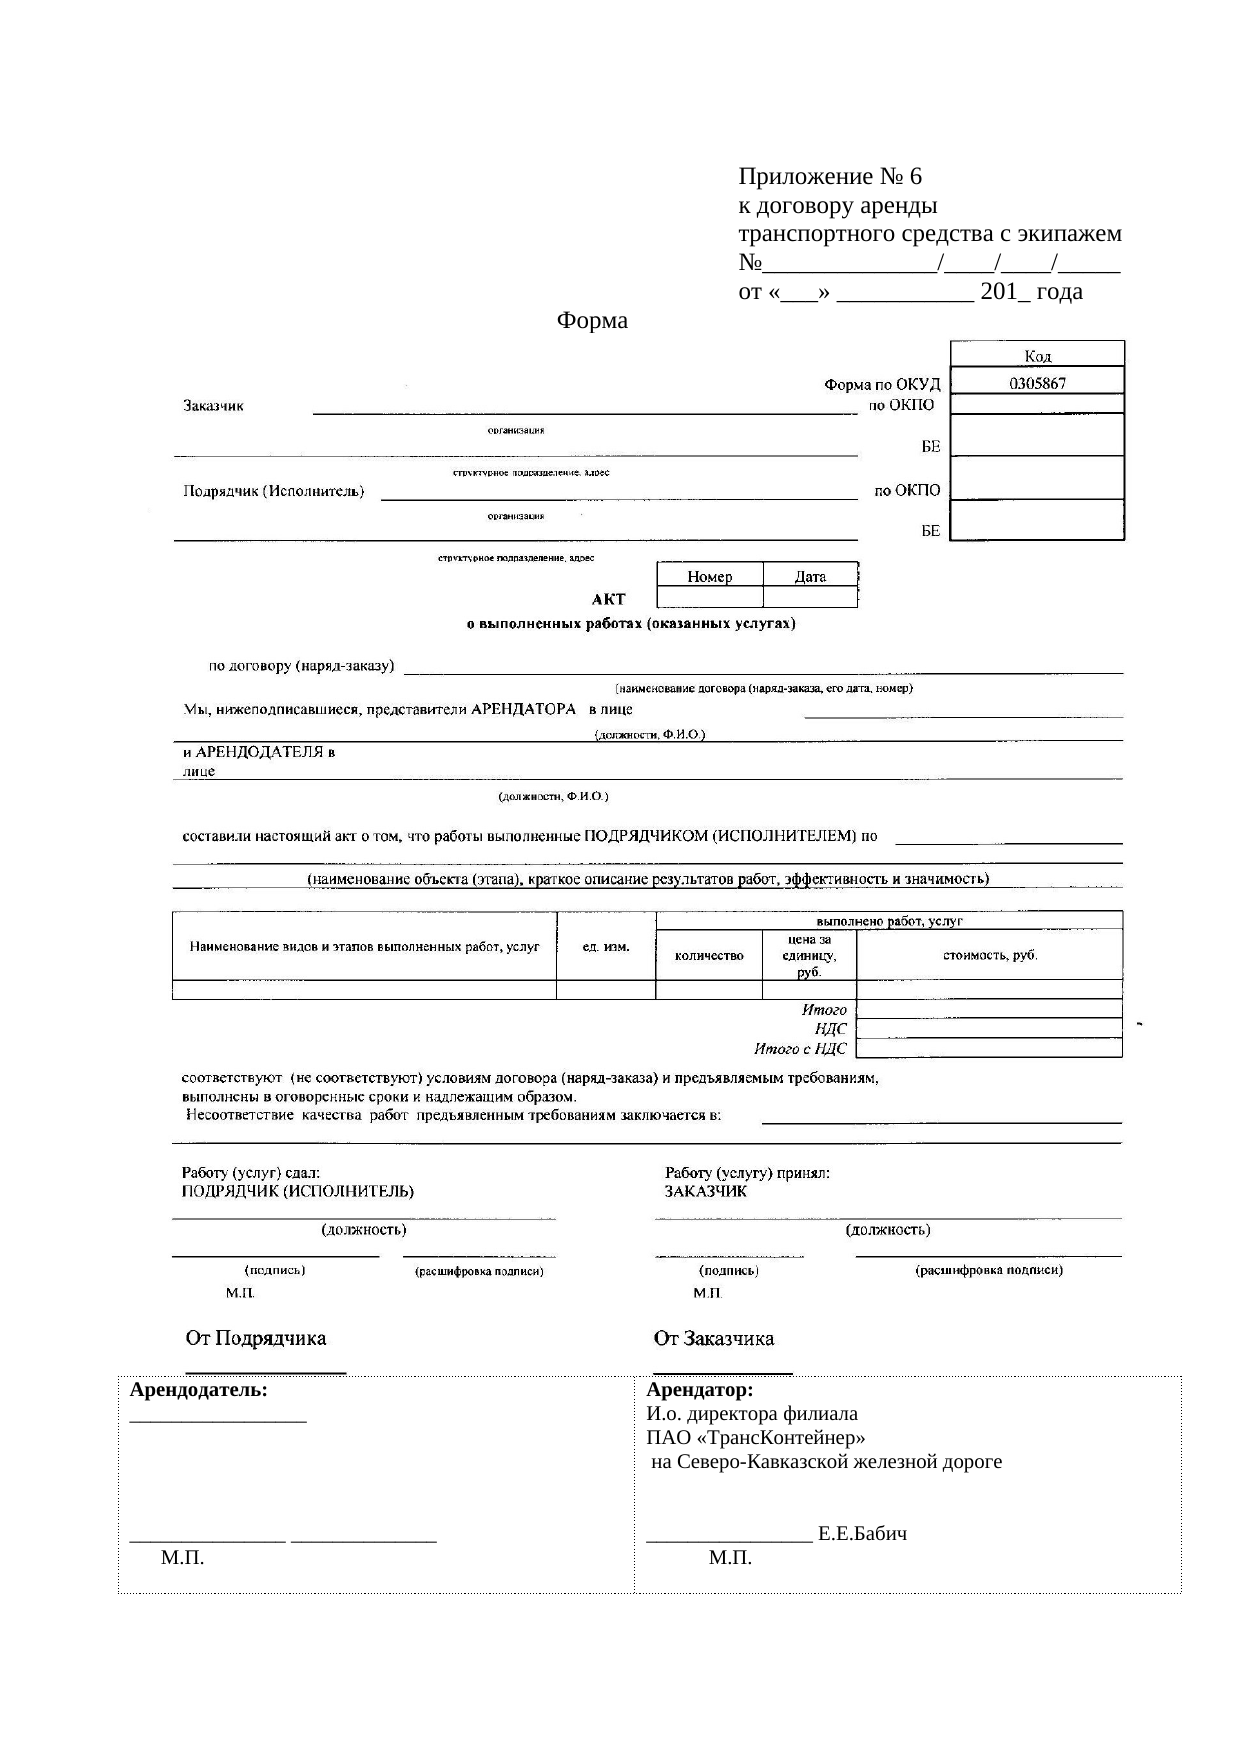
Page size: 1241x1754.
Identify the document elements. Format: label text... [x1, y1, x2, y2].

text Приложение № 6 [738, 161, 1152, 190]
text Форма [532, 305, 1152, 333]
text от «___» ___________ 201_ года [738, 276, 1152, 305]
text №______________/____/____/_____ [738, 247, 1152, 276]
text к договору аренды [738, 190, 1152, 218]
picture [147, 333, 1153, 1376]
table_header Арендатор: И.о. директора филиала ПАО «ТрансКонтейнер» на Северо-Кавказской железной дороге ________________ Е.Е.Бабич М.П. [635, 1376, 1181, 1593]
table_header Арендодатель: _________________ _______________ ______________ М.П. [118, 1376, 635, 1593]
text транспортного средства с экипажем [738, 218, 1152, 247]
